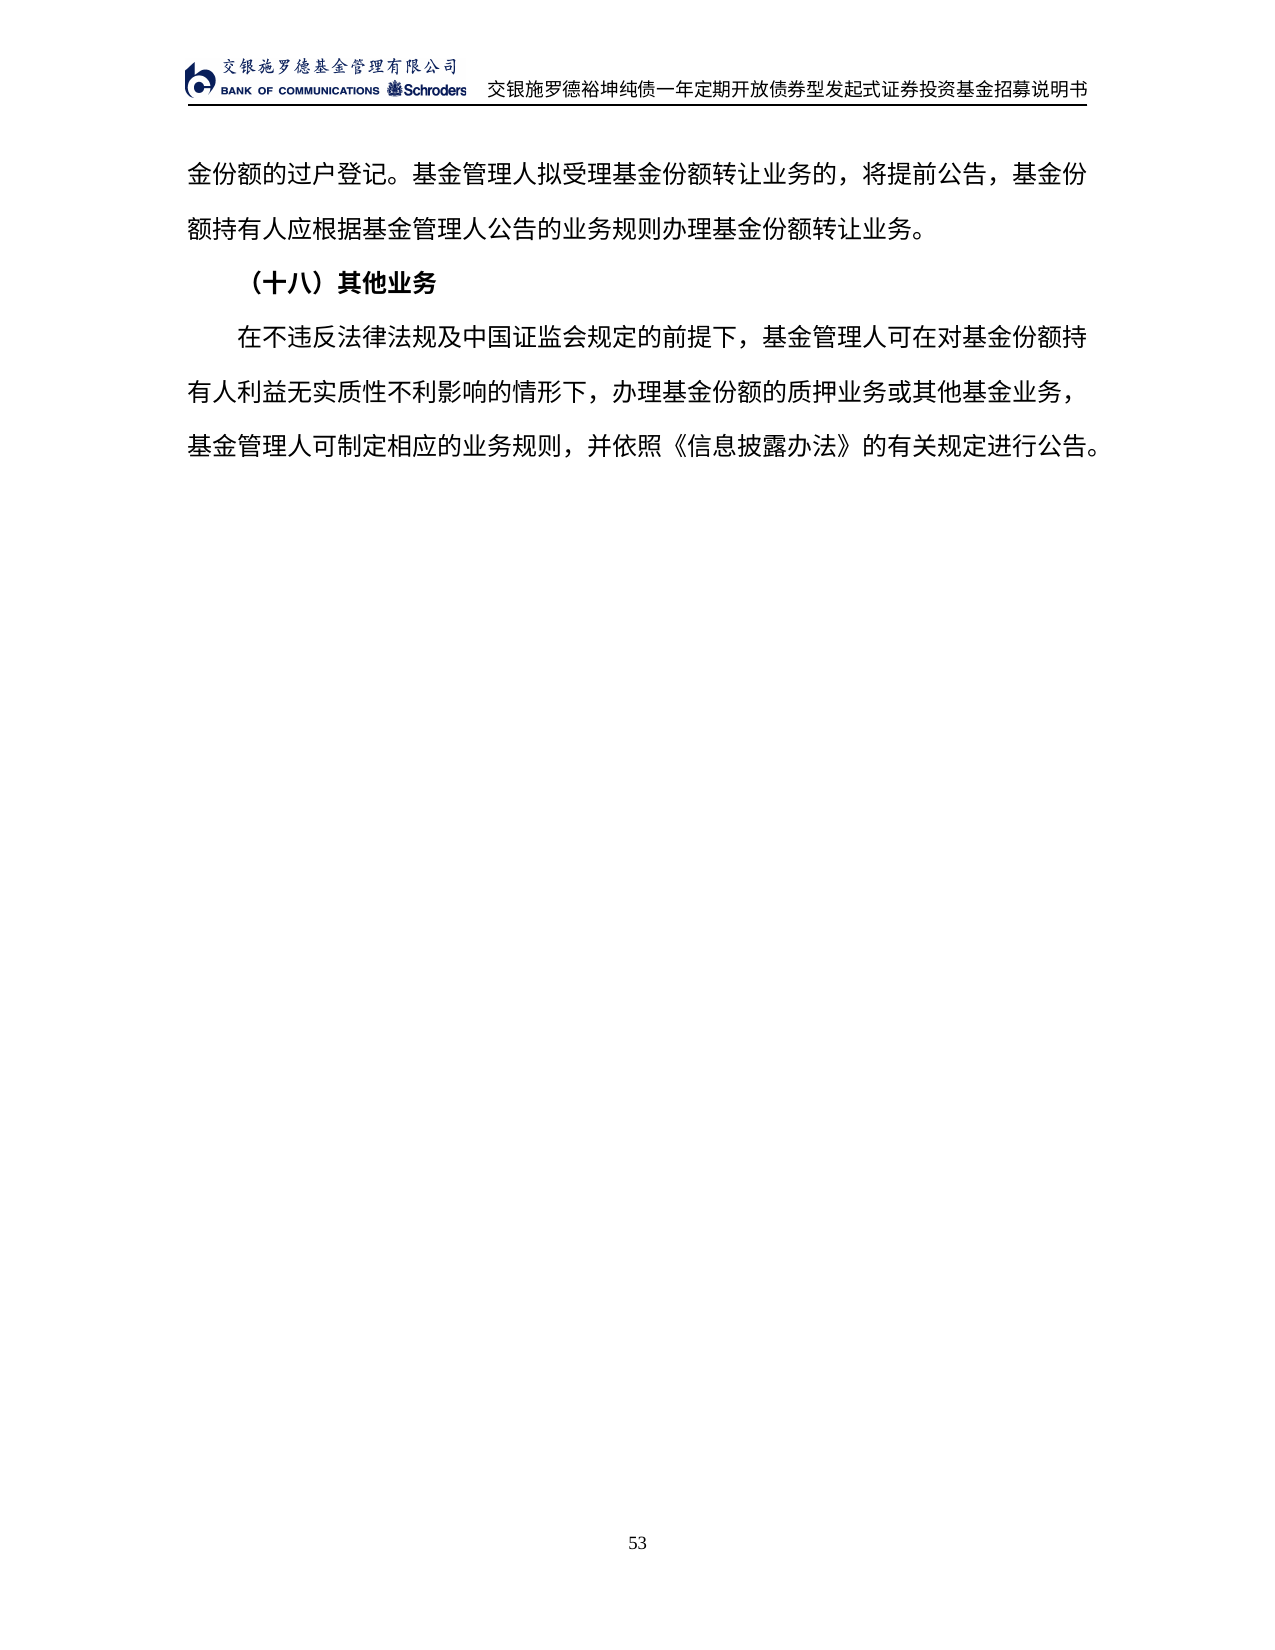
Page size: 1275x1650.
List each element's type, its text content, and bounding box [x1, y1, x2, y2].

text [187, 155, 1087, 245]
picture [185, 58, 467, 98]
text （十八）其他业务 [187, 263, 1087, 300]
text 在不违反法律法规及中国证监会规定的前提下，基金管理人可在对基金份额持有人利益无实质性不利影响的情形下，办理基金份额的质押业务或其他基金业务，基金管理人可制定相应的业务规则，并依照《信息披露办法》的有关规定进行公告。 [187, 318, 1087, 463]
